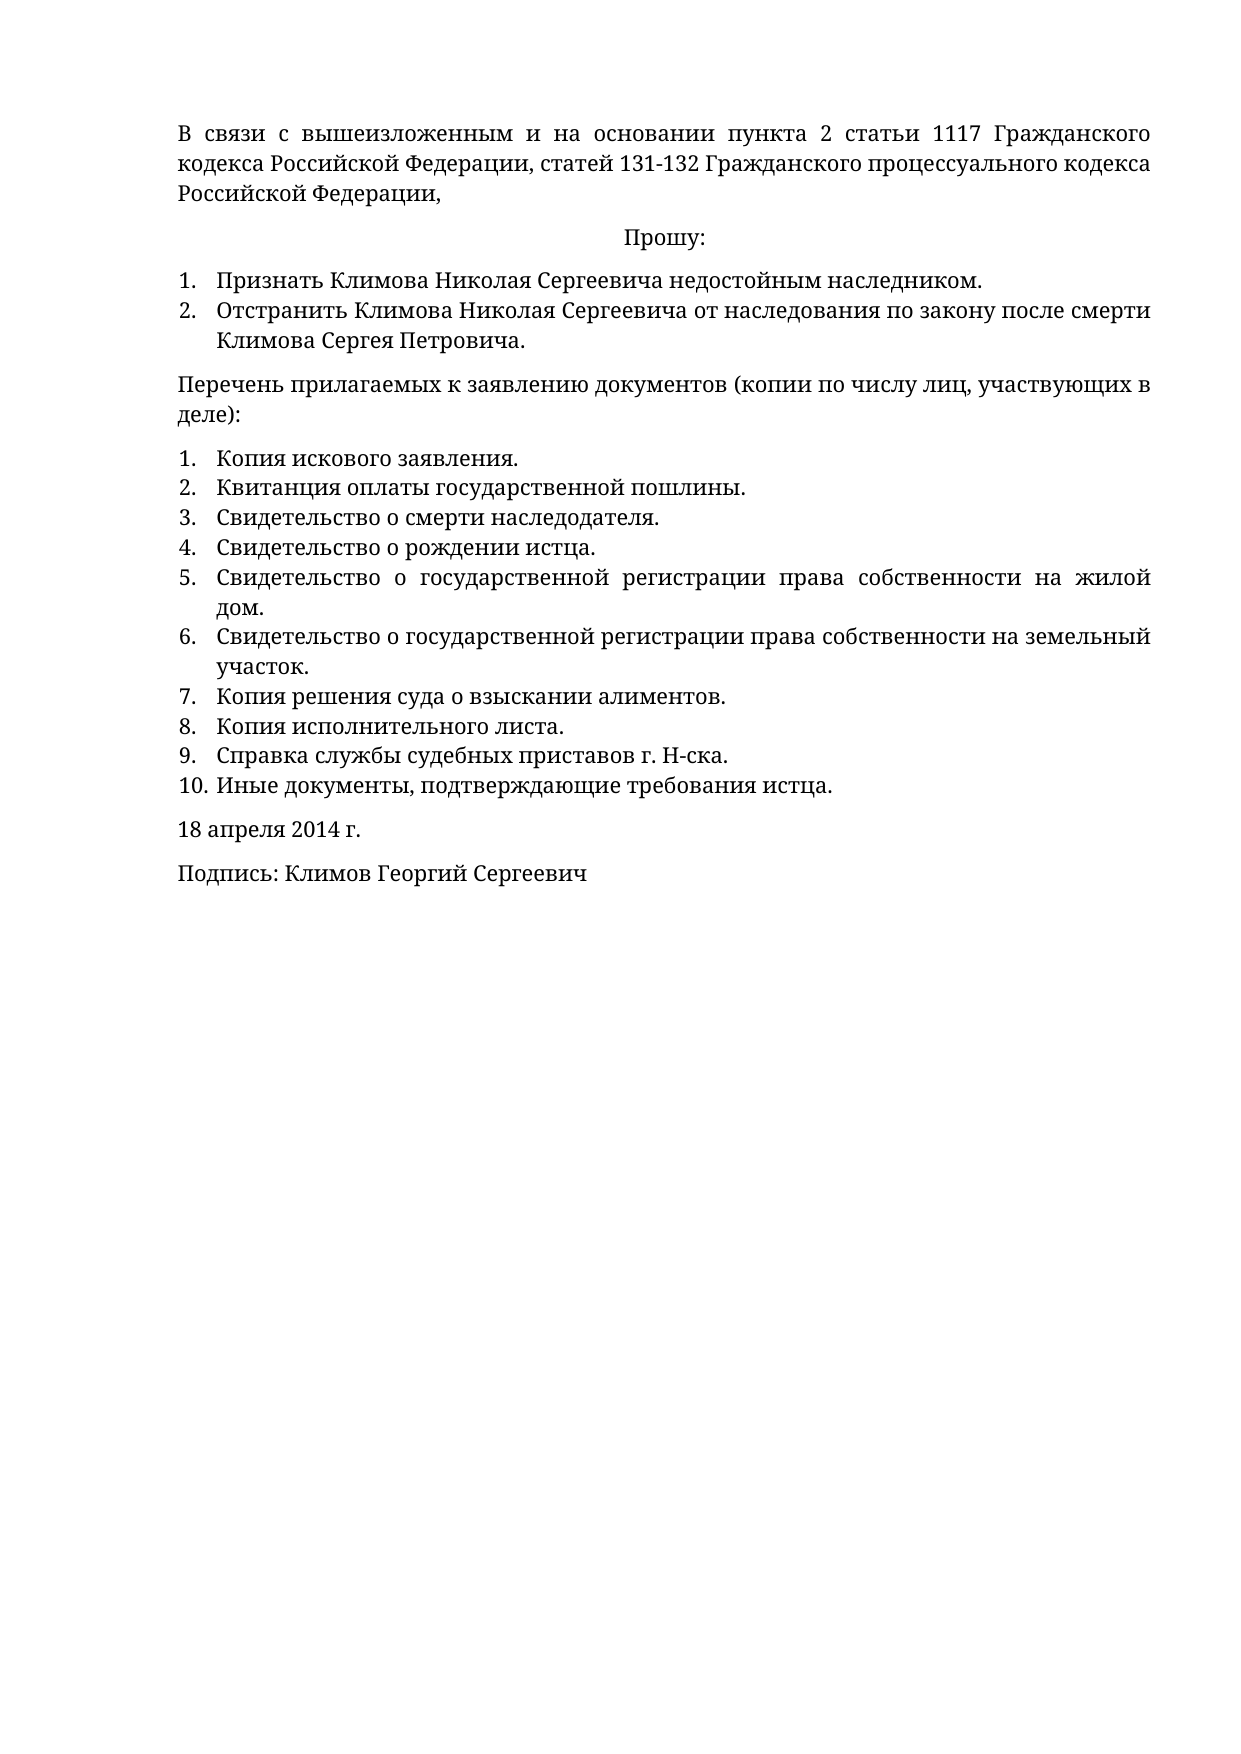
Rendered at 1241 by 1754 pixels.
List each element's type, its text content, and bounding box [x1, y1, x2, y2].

list Копия решения суда о взыскании алиментов. [179, 681, 1152, 711]
text Прошу: [177, 222, 1152, 251]
list Отстранить Климова Николая Сергеевича от наследования по закону после смерти Климова Сергея Петровича. [179, 295, 1152, 355]
list Копия искового заявления. [179, 442, 1152, 472]
list Свидетельство о рождении истца. [179, 532, 1152, 562]
list Квитанция оплаты государственной пошлины. [179, 472, 1152, 502]
text Перечень прилагаемых к заявлению документов (копии по числу лиц, участвующих в деле): [177, 369, 1152, 428]
list Свидетельство о государственной регистрации права собственности на земельный участок. [179, 621, 1152, 681]
list Свидетельство о смерти наследодателя. [179, 502, 1152, 532]
text Подпись: Климов Георгий Сергеевич [177, 858, 1152, 888]
text 18 апреля 2014 г. [177, 814, 1152, 844]
list Копия исполнительного листа. [179, 711, 1152, 740]
list Признать Климова Николая Сергеевича недостойным наследником. [179, 265, 1152, 295]
list Иные документы, подтверждающие требования истца. [179, 770, 1152, 800]
list Справка службы судебных приставов г. Н-ска. [179, 740, 1152, 770]
text В связи с вышеизложенным и на основании пункта 2 статьи 1117 Гражданского кодекса Российской Федерации, статей 131-132 Гражданского процессуального кодекса Российской Федерации, [177, 118, 1152, 207]
list Свидетельство о государственной регистрации права собственности на жилой дом. [179, 562, 1152, 621]
